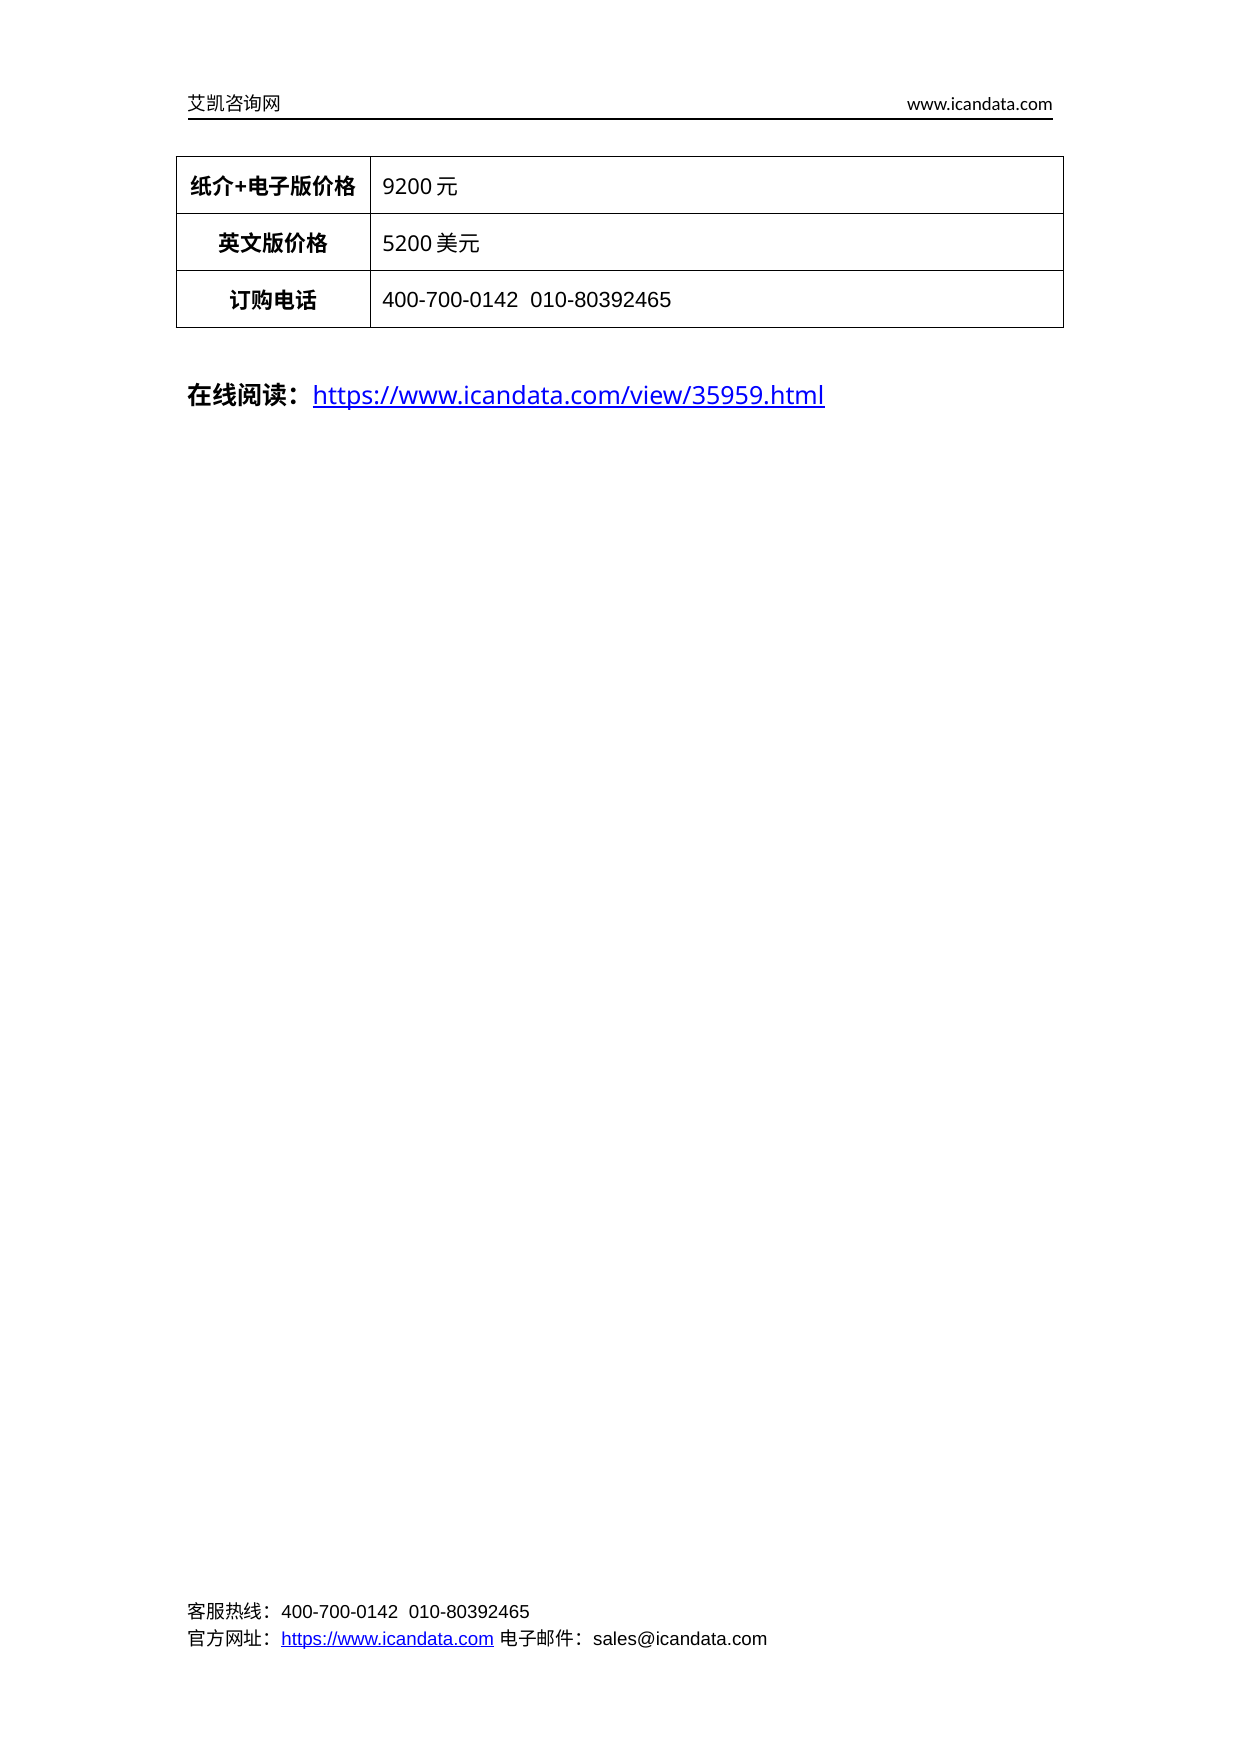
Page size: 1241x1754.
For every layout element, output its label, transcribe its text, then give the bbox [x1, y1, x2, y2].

table_cell 订购电话 [177, 271, 370, 327]
table_cell 9200元 [371, 157, 1063, 213]
table_cell 400-700-0142 010-80392465 [371, 271, 1063, 327]
table_cell 5200美元 [371, 214, 1063, 270]
table_cell 英文版价格 [177, 214, 370, 270]
text 在线阅读：https://www.icandata.com/view/35959.html [187, 361, 1053, 426]
table_cell 纸介+电子版价格 [177, 157, 370, 213]
